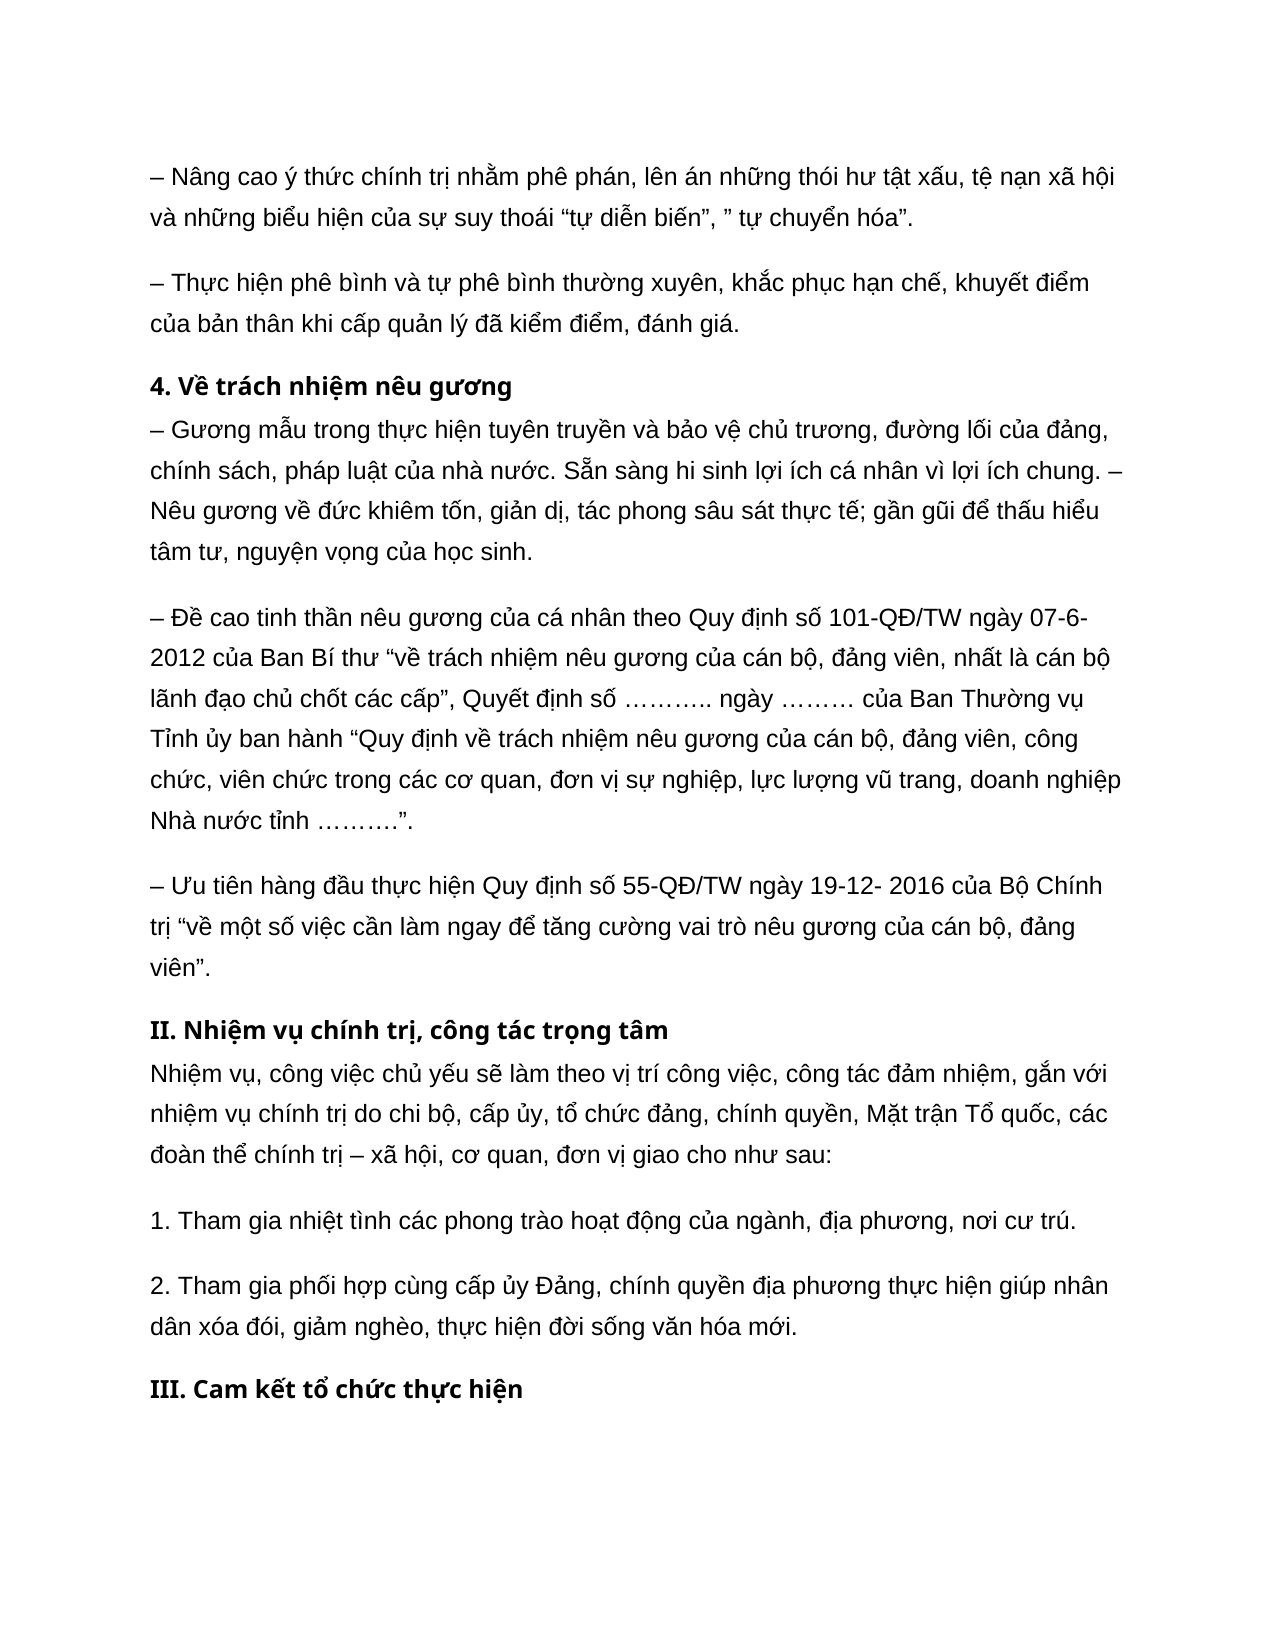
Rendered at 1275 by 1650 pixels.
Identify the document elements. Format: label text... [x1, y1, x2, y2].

text 1. Tham gia nhiệt tình các phong trào hoạt động của ngành, địa phương, nơi cư trú. [150, 1194, 1125, 1234]
text 4. Về trách nhiệm nêu gương [150, 362, 1125, 403]
text 2. Tham gia phối hợp cùng cấp ủy Đảng, chính quyền địa phương thực hiện giúp nhân dân xóa đói, giảm nghèo, thực hiện đời sống văn hóa mới. [150, 1259, 1125, 1341]
text – Ưu tiên hàng đầu thực hiện Quy định số 55-QĐ/TW ngày 19-12- 2016 của Bộ Chính trị “về một số việc cần làm ngay để tăng cường vai trò nêu gương của cán bộ, đảng viên”. [150, 859, 1125, 981]
text – Đề cao tinh thần nêu gương của cá nhân theo Quy định số 101-QĐ/TW ngày 07-6-2012 của Ban Bí thư “về trách nhiệm nêu gương của cán bộ, đảng viên, nhất là cán bộ lãnh đạo chủ chốt các cấp”, Quyết định số ……….. ngày ……… của Ban Thường vụ Tỉnh ủy ban hành “Quy định về trách nhiệm nêu gương của cán bộ, đảng viên, công chức, viên chức trong các cơ quan, đơn vị sự nghiệp, lực lượng vũ trang, doanh nghiệp Nhà nước tỉnh ……….”. [150, 591, 1125, 834]
text Nhiệm vụ, công việc chủ yếu sẽ làm theo vị trí công việc, công tác đảm nhiệm, gắn với nhiệm vụ chính trị do chi bộ, cấp ủy, tổ chức đảng, chính quyền, Mặt trận Tổ quốc, các đoàn thể chính trị – xã hội, cơ quan, đơn vị giao cho như sau: [150, 1047, 1125, 1169]
text – Nâng cao ý thức chính trị nhằm phê phán, lên án những thói hư tật xấu, tệ nạn xã hội và những biểu hiện của sự suy thoái “tự diễn biến”, ” tự chuyển hóa”. [150, 150, 1125, 231]
text – Gương mẫu trong thực hiện tuyên truyền và bảo vệ chủ trương, đường lối của đảng, chính sách, pháp luật của nhà nước. Sẵn sàng hi sinh lợi ích cá nhân vì lợi ích chung. – Nêu gương về đức khiêm tốn, giản dị, tác phong sâu sát thực tế; gần gũi để thấu hiểu tâm tư, nguyện vọng của học sinh. [150, 403, 1125, 566]
text III. Cam kết tổ chức thực hiện [150, 1366, 1125, 1406]
text – Thực hiện phê bình và tự phê bình thường xuyên, khắc phục hạn chế, khuyết điểm của bản thân khi cấp quản lý đã kiểm điểm, đánh giá. [150, 256, 1125, 337]
text II. Nhiệm vụ chính trị, công tác trọng tâm [150, 1006, 1125, 1047]
